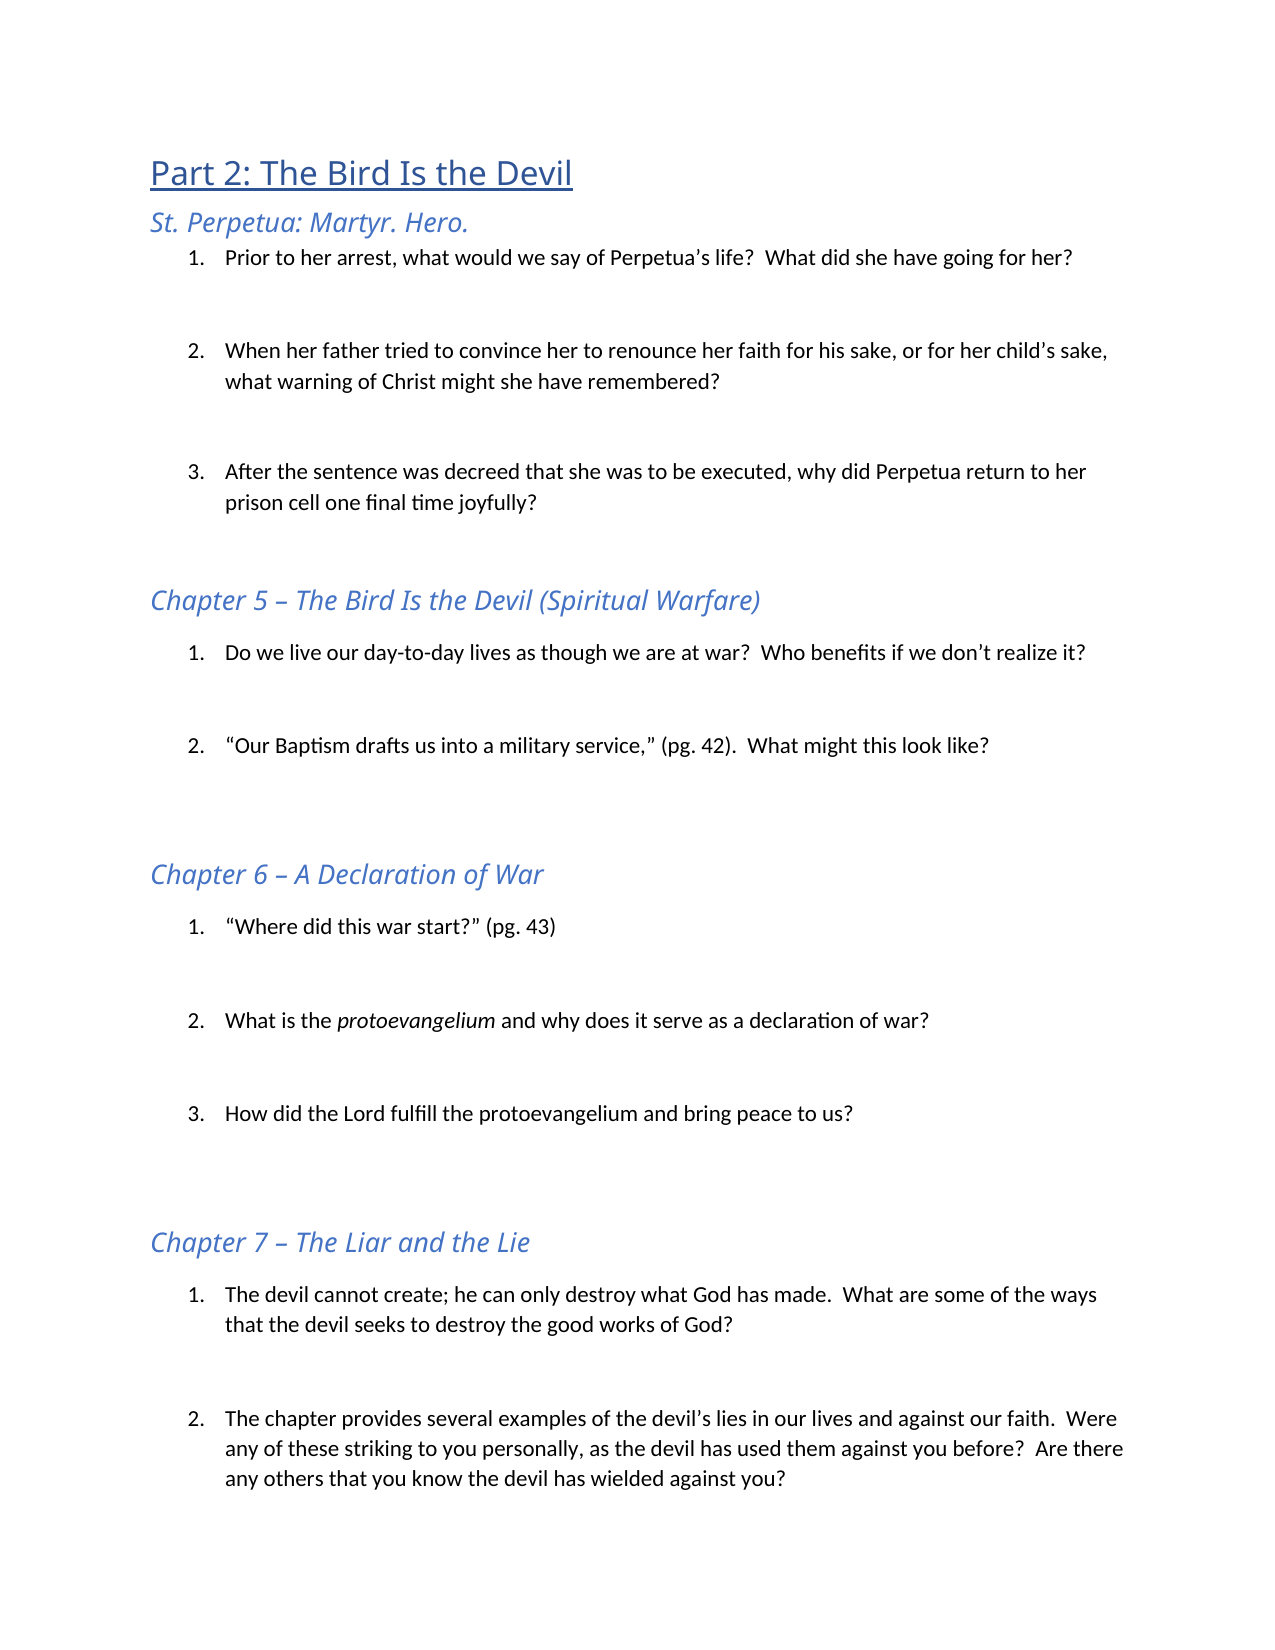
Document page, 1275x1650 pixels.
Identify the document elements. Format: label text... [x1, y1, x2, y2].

text Chapter 6 – A Declaration of War [150, 856, 1125, 892]
list After the sentence was decreed that she was to be executed, why did Perpetua return to her prison cell one final time joyfully? [187, 457, 1125, 516]
list “Our Baptism drafts us into a military service,” (pg. 42). What might this look like? [187, 732, 1125, 760]
list The devil cannot create; he can only destroy what God has made. What are some of the ways that the devil seeks to destroy the good works of God? [187, 1280, 1125, 1338]
subtitle Part 2: The Bird Is the Devil [150, 150, 1125, 195]
list When her father tried to convince her to renounce her faith for his sake, or for her child’s sake, what warning of Christ might she have remembered? [187, 337, 1125, 395]
subtitle St. Perpetua: Martyr. Hero. [150, 203, 1125, 240]
list Do we live our day-to-day lives as though we are at war? Who benefits if we don’t realize it? [187, 638, 1125, 666]
list The chapter provides several examples of the devil’s lies in our lives and against our faith. Were any of these striking to you personally, as the devil has used them against you before? Are there any others that you know the devil has wielded against you? [187, 1404, 1125, 1492]
list Prior to her arrest, what would we say of Perpetua’s life? What did she have going for her? [187, 243, 1125, 271]
list What is the protoevangelium and why does it serve as a declaration of war? [187, 1006, 1125, 1034]
text Chapter 7 – The Liar and the Lie [150, 1223, 1125, 1260]
list How did the Lord fulfill the protoevangelium and bring peace to us? [187, 1099, 1125, 1128]
list “Where did this war start?” (pg. 43) [187, 912, 1125, 940]
text Chapter 5 – The Bird Is the Devil (Spiritual Warfare) [150, 581, 1125, 618]
